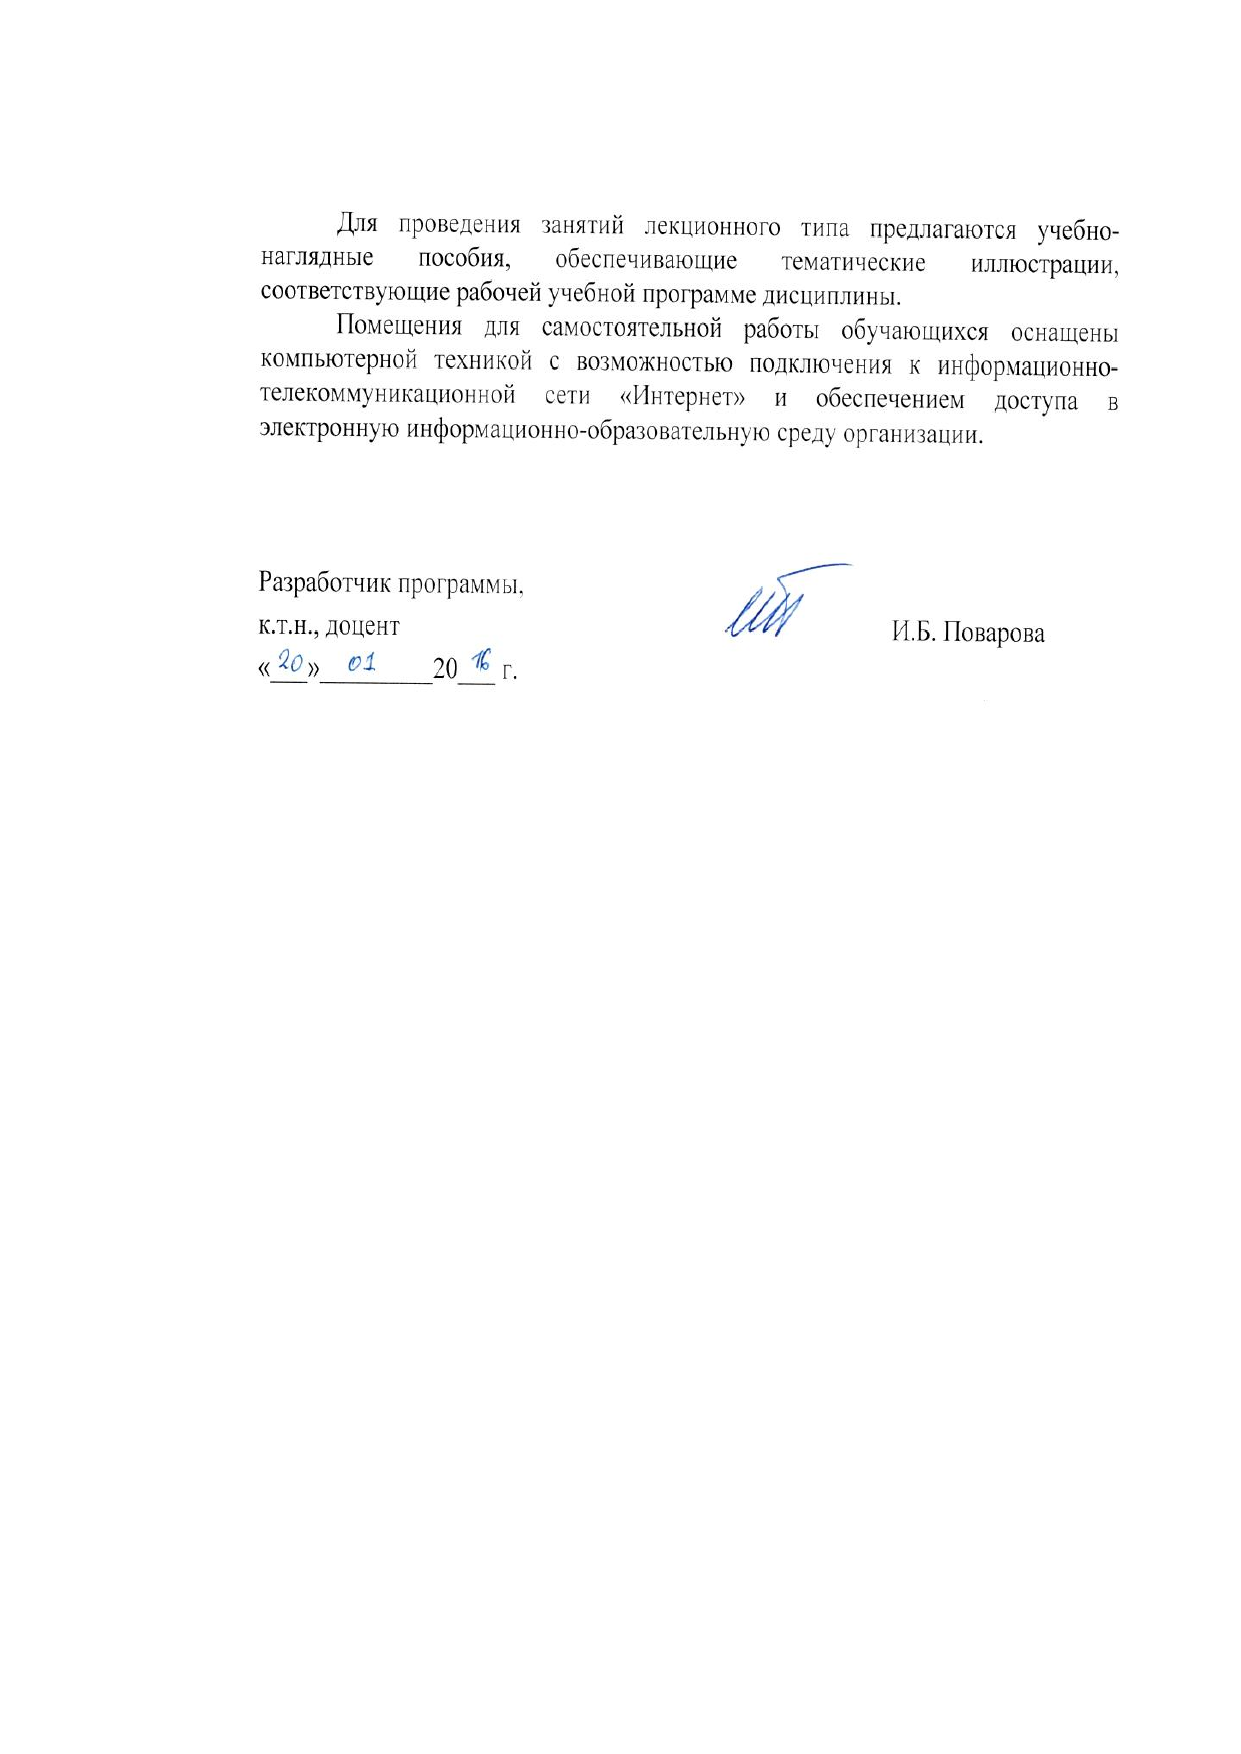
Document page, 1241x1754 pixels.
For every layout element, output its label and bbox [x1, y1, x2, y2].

picture [236, 185, 1195, 734]
